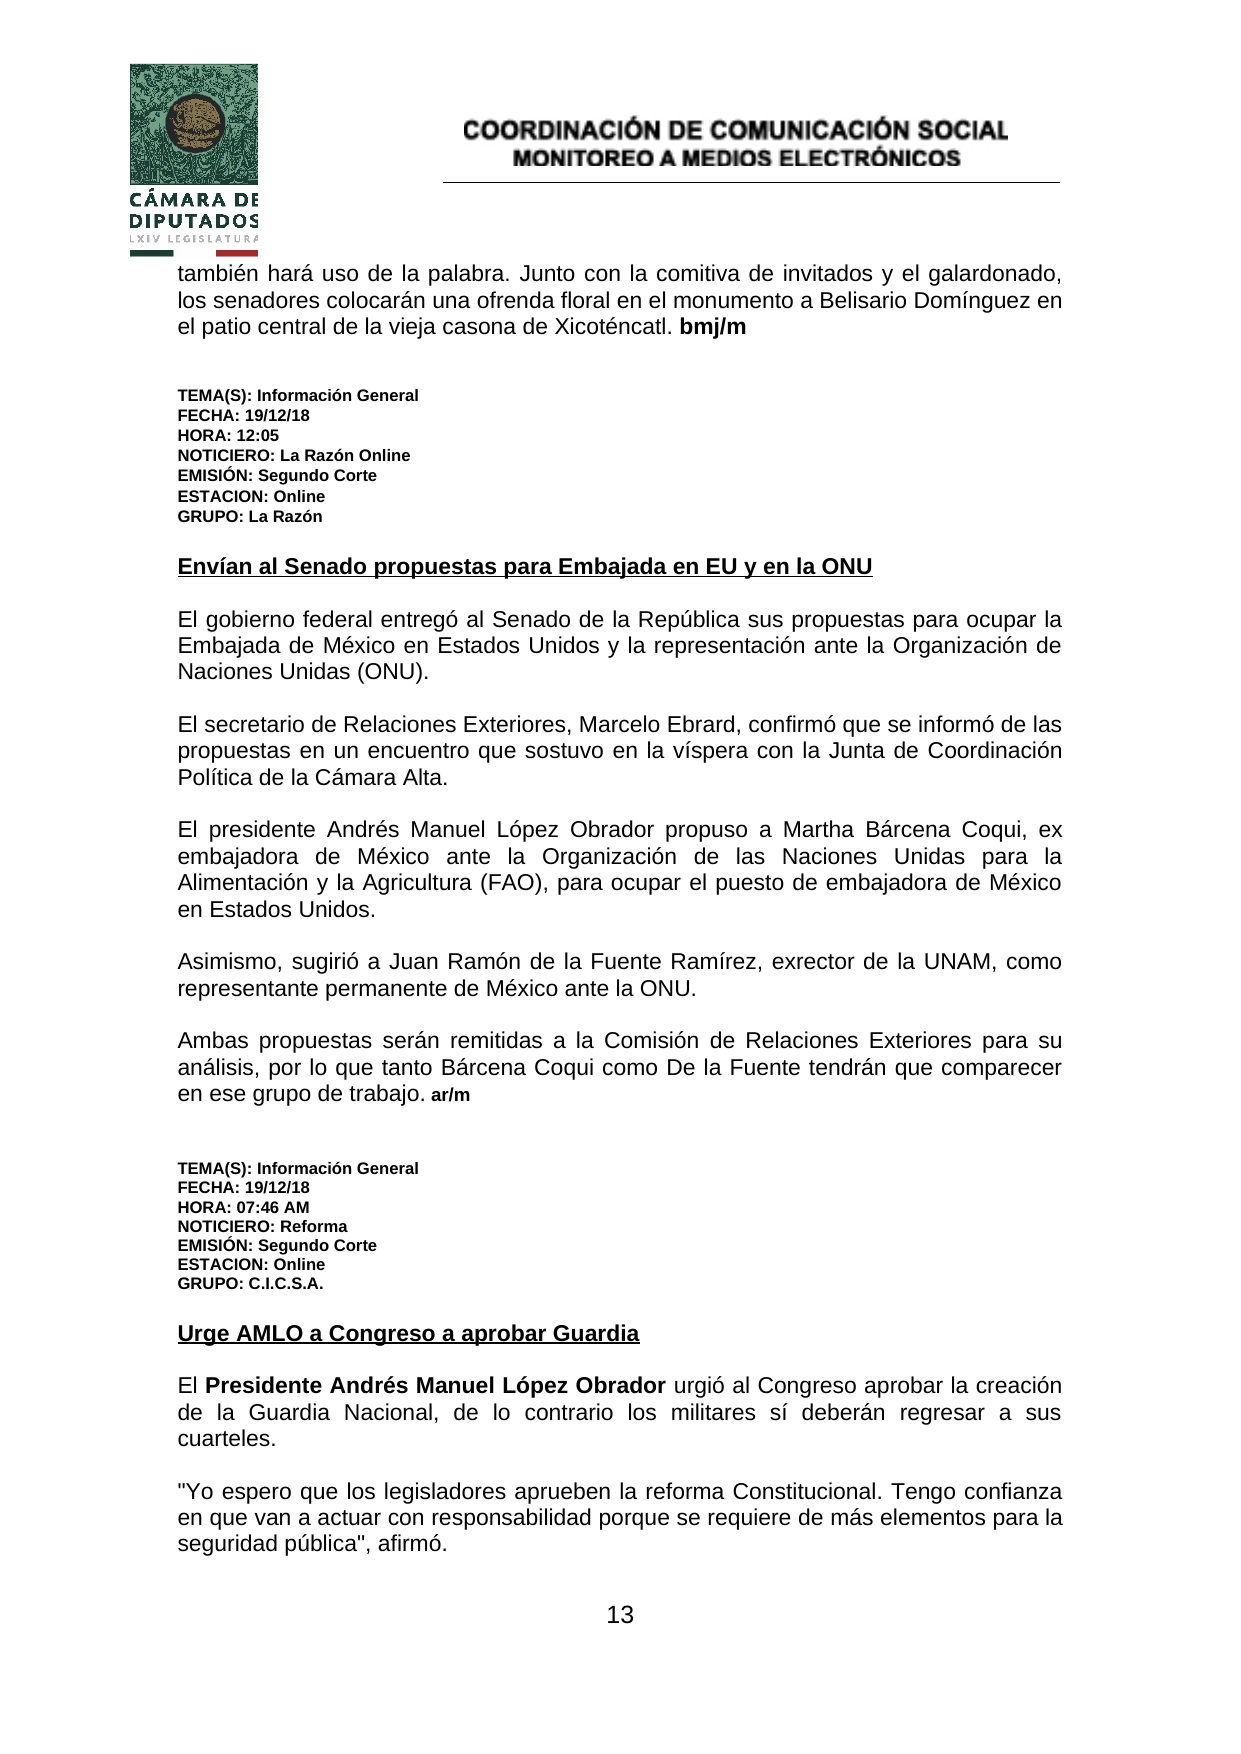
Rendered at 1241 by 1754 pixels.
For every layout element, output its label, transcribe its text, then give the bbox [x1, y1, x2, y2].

text NOTICIERO: La Razón Online [177, 446, 1063, 465]
text HORA: 07:46 AM [177, 1197, 1063, 1217]
text El secretario de Relaciones Exteriores, Marcelo Ebrard, confirmó que se informó de las propuestas en un encuentro que sostuvo en la víspera con la Junta de Coordinación Política de la Cámara Alta. [177, 711, 1063, 790]
text Urge AMLO a Congreso a aprobar Guardia [177, 1319, 1063, 1346]
text GRUPO: La Razón [177, 506, 1063, 526]
text NOTICIERO: Reforma [177, 1217, 1063, 1236]
text Envían al Senado propuestas para Embajada en EU y en la ONU [177, 553, 1063, 579]
text EMISIÓN: Segundo Corte [177, 1236, 1063, 1255]
picture [464, 115, 1008, 166]
text TEMA(S): Información General [177, 386, 1063, 405]
text Ambas propuestas serán remitidas a la Comisión de Relaciones Exteriores para su análisis, por lo que tanto Bárcena Coqui como De la Fuente tendrán que comparecer en ese grupo de trabajo. ar/m [177, 1027, 1063, 1106]
text ESTACION: Online [177, 486, 1063, 506]
text EMISIÓN: Segundo Corte [177, 466, 1063, 485]
text TEMA(S): Información General [177, 1159, 1063, 1178]
text FECHA: 19/12/18 [177, 1178, 1063, 1197]
text "Yo espero que los legisladores aprueben la reforma Constitucional. Tengo confianza en que van a actuar con responsabilidad porque se requiere de más elementos para la seguridad pública", afirmó. [177, 1478, 1063, 1557]
text FECHA: 19/12/18 [177, 406, 1063, 425]
text GRUPO: C.I.C.S.A. [177, 1274, 1063, 1293]
text El gobierno federal entregó al Senado de la República sus propuestas para ocupar la Embajada de México en Estados Unidos y la representación ante la Organización de Naciones Unidas (ONU). [177, 606, 1063, 685]
picture [126, 60, 258, 258]
text Asimismo, sugirió a Juan Ramón de la Fuente Ramírez, exrector de la UNAM, como representante permanente de México ante la ONU. [177, 948, 1063, 1001]
text ESTACION: Online [177, 1255, 1063, 1274]
text HORA: 12:05 [177, 426, 1063, 445]
text El Presidente Andrés Manuel López Obrador urgió al Congreso aprobar la creación de la Guardia Nacional, de lo contrario los militares sí deberán regresar a sus cuarteles. [177, 1372, 1063, 1451]
text El presidente Andrés Manuel López Obrador propuso a Martha Bárcena Coqui, ex embajadora de México ante la Organización de las Naciones Unidas para la Alimentación y la Agricultura (FAO), para ocupar el puesto de embajadora de México en Estados Unidos. [177, 816, 1063, 922]
